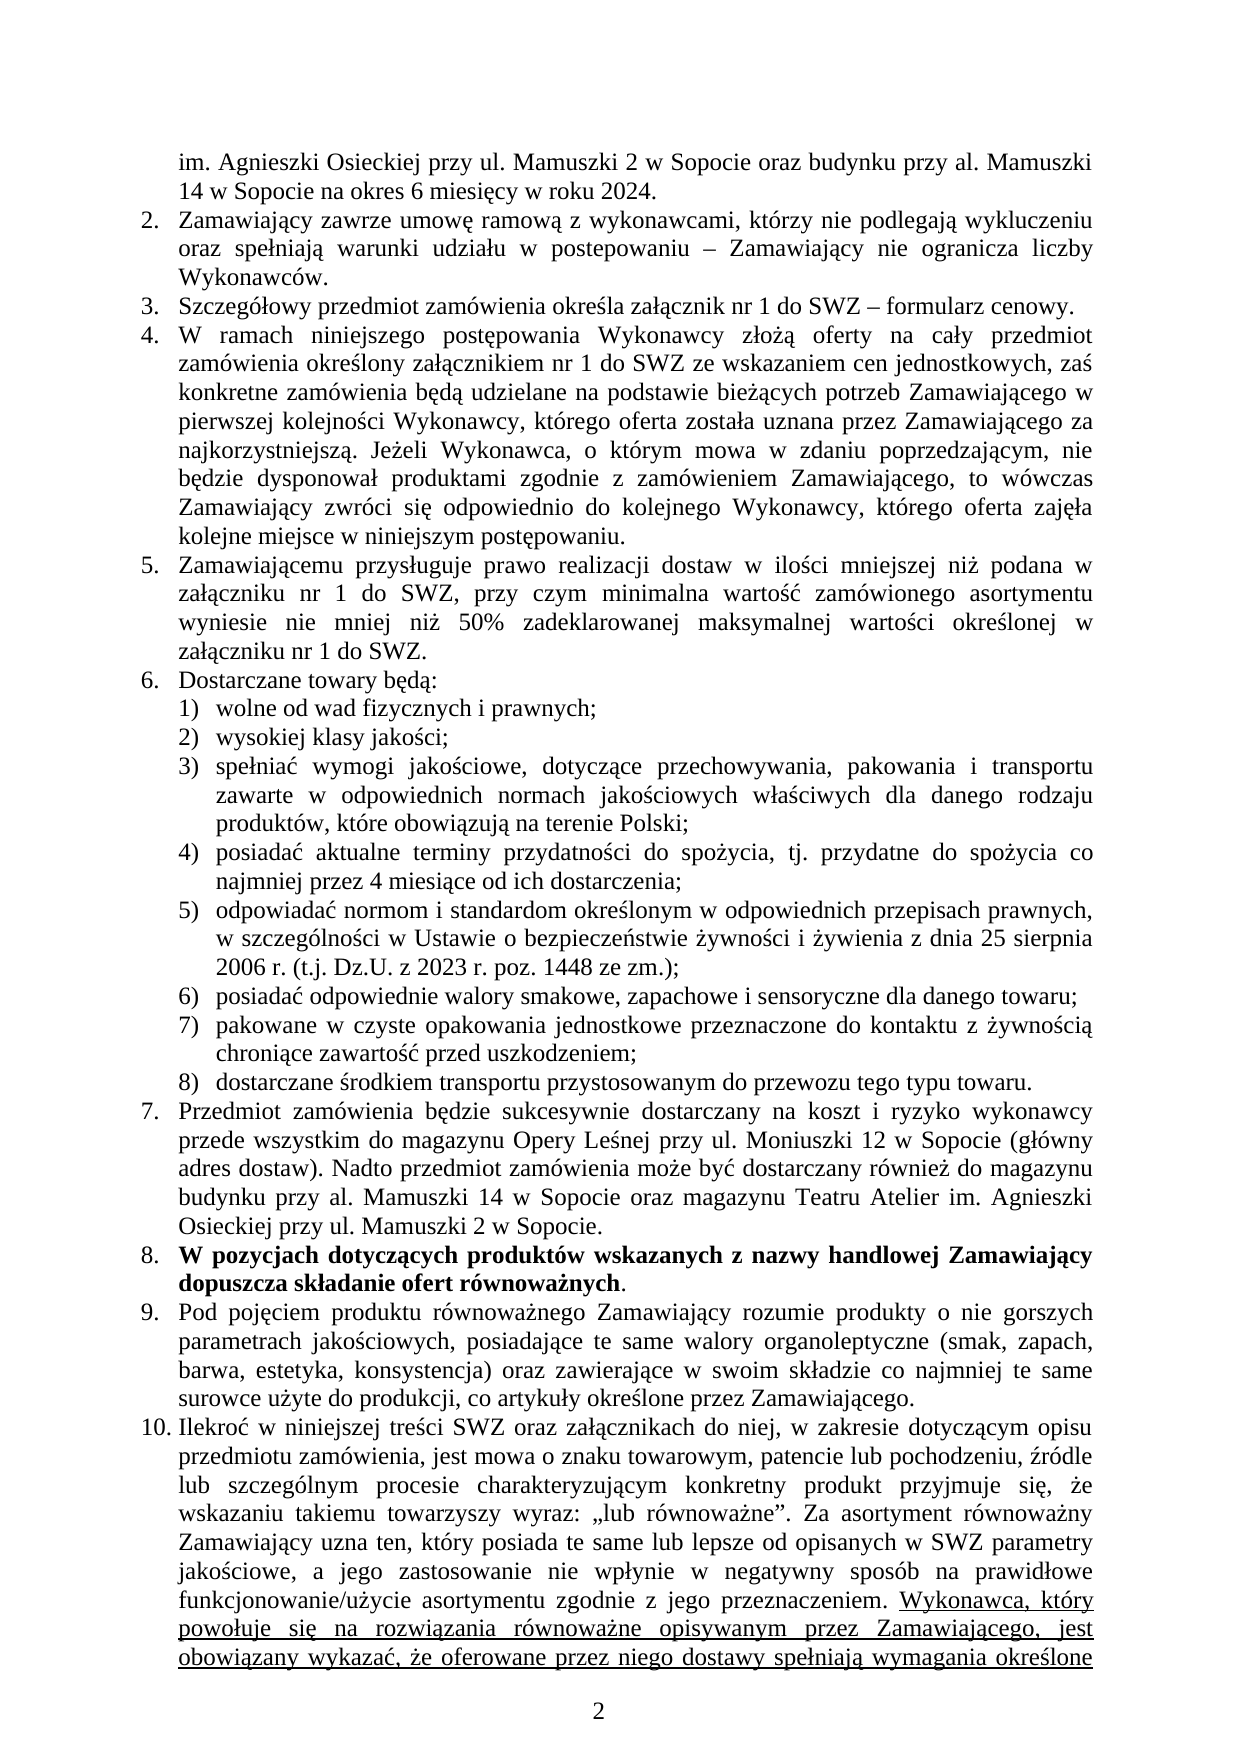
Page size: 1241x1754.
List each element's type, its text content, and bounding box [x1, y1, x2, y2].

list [141, 1412, 1094, 1671]
list Zamawiającemu przysługuje prawo realizacji dostaw w ilości mniejszej niż podana w załączniku nr 1 do SWZ, przy czym minimalna wartość zamówionego asortymentu wyniesie nie mniej niż 50% zadeklarowanej maksymalnej wartości określonej w załączniku nr 1 do SWZ. [141, 550, 1094, 665]
list Dostarczane towary będą: [141, 665, 1094, 693]
list dostarczane środkiem transportu przystosowanym do przewozu tego typu towaru. [178, 1067, 1094, 1096]
list Zamawiający zawrze umowę ramową z wykonawcami, którzy nie podlegają wykluczeniu oraz spełniają warunki udziału w postepowaniu – Zamawiający nie ogranicza liczby Wykonawców. [141, 205, 1094, 291]
list wolne od wad fizycznych i prawnych; [178, 693, 1094, 722]
list posiadać aktualne terminy przydatności do spożycia, tj. przydatne do spożycia co najmniej przez 4 miesiące od ich dostarczenia; [178, 837, 1094, 895]
list W ramach niniejszego postępowania Wykonawcy złożą oferty na cały przedmiot zamówienia określony załącznikiem nr 1 do SWZ ze wskazaniem cen jednostkowych, zaś konkretne zamówienia będą udzielane na podstawie bieżących potrzeb Zamawiającego w pierwszej kolejności Wykonawcy, którego oferta została uznana przez Zamawiającego za najkorzystniejszą. Jeżeli Wykonawca, o którym mowa w zdaniu poprzedzającym, nie będzie dysponował produktami zgodnie z zamówieniem Zamawiającego, to wówczas Zamawiający zwróci się odpowiednio do kolejnego Wykonawcy, którego oferta zajęła kolejne miejsce w niniejszym postępowaniu. [141, 320, 1094, 550]
list Pod pojęciem produktu równoważnego Zamawiający rozumie produkty o nie gorszych parametrach jakościowych, posiadające te same walory organoleptyczne (smak, zapach, barwa, estetyka, konsystencja) oraz zawierające w swoim składzie co najmniej te same surowce użyte do produkcji, co artykuły określone przez Zamawiającego. [141, 1297, 1094, 1412]
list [141, 147, 1094, 205]
list odpowiadać normom i standardom określonym w odpowiednich przepisach prawnych, w szczególności w Ustawie o bezpieczeństwie żywności i żywienia z dnia 25 sierpnia 2006 r. (t.j. Dz.U. z 2023 r. poz. 1448 ze zm.); [178, 895, 1094, 981]
list spełniać wymogi jakościowe, dotyczące przechowywania, pakowania i transportu zawarte w odpowiednich normach jakościowych właściwych dla danego rodzaju produktów, które obowiązują na terenie Polski; [178, 751, 1094, 837]
list Przedmiot zamówienia będzie sukcesywnie dostarczany na koszt i ryzyko wykonawcy przede wszystkim do magazynu Opery Leśnej przy ul. Moniuszki 12 w Sopocie (główny adres dostaw). Nadto przedmiot zamówienia może być dostarczany również do magazynu budynku przy al. Mamuszki 14 w Sopocie oraz magazynu Teatru Atelier im. Agnieszki Osieckiej przy ul. Mamuszki 2 w Sopocie. [141, 1096, 1094, 1240]
list wysokiej klasy jakości; [178, 722, 1094, 751]
list posiadać odpowiednie walory smakowe, zapachowe i sensoryczne dla danego towaru; [178, 981, 1094, 1010]
list Szczegółowy przedmiot zamówienia określa załącznik nr 1 do SWZ – formularz cenowy. [141, 291, 1094, 320]
list pakowane w czyste opakowania jednostkowe przeznaczone do kontaktu z żywnością chroniące zawartość przed uszkodzeniem; [178, 1010, 1094, 1067]
list W pozycjach dotyczących produktów wskazanych z nazwy handlowej Zamawiający dopuszcza składanie ofert równoważnych. [141, 1240, 1094, 1297]
